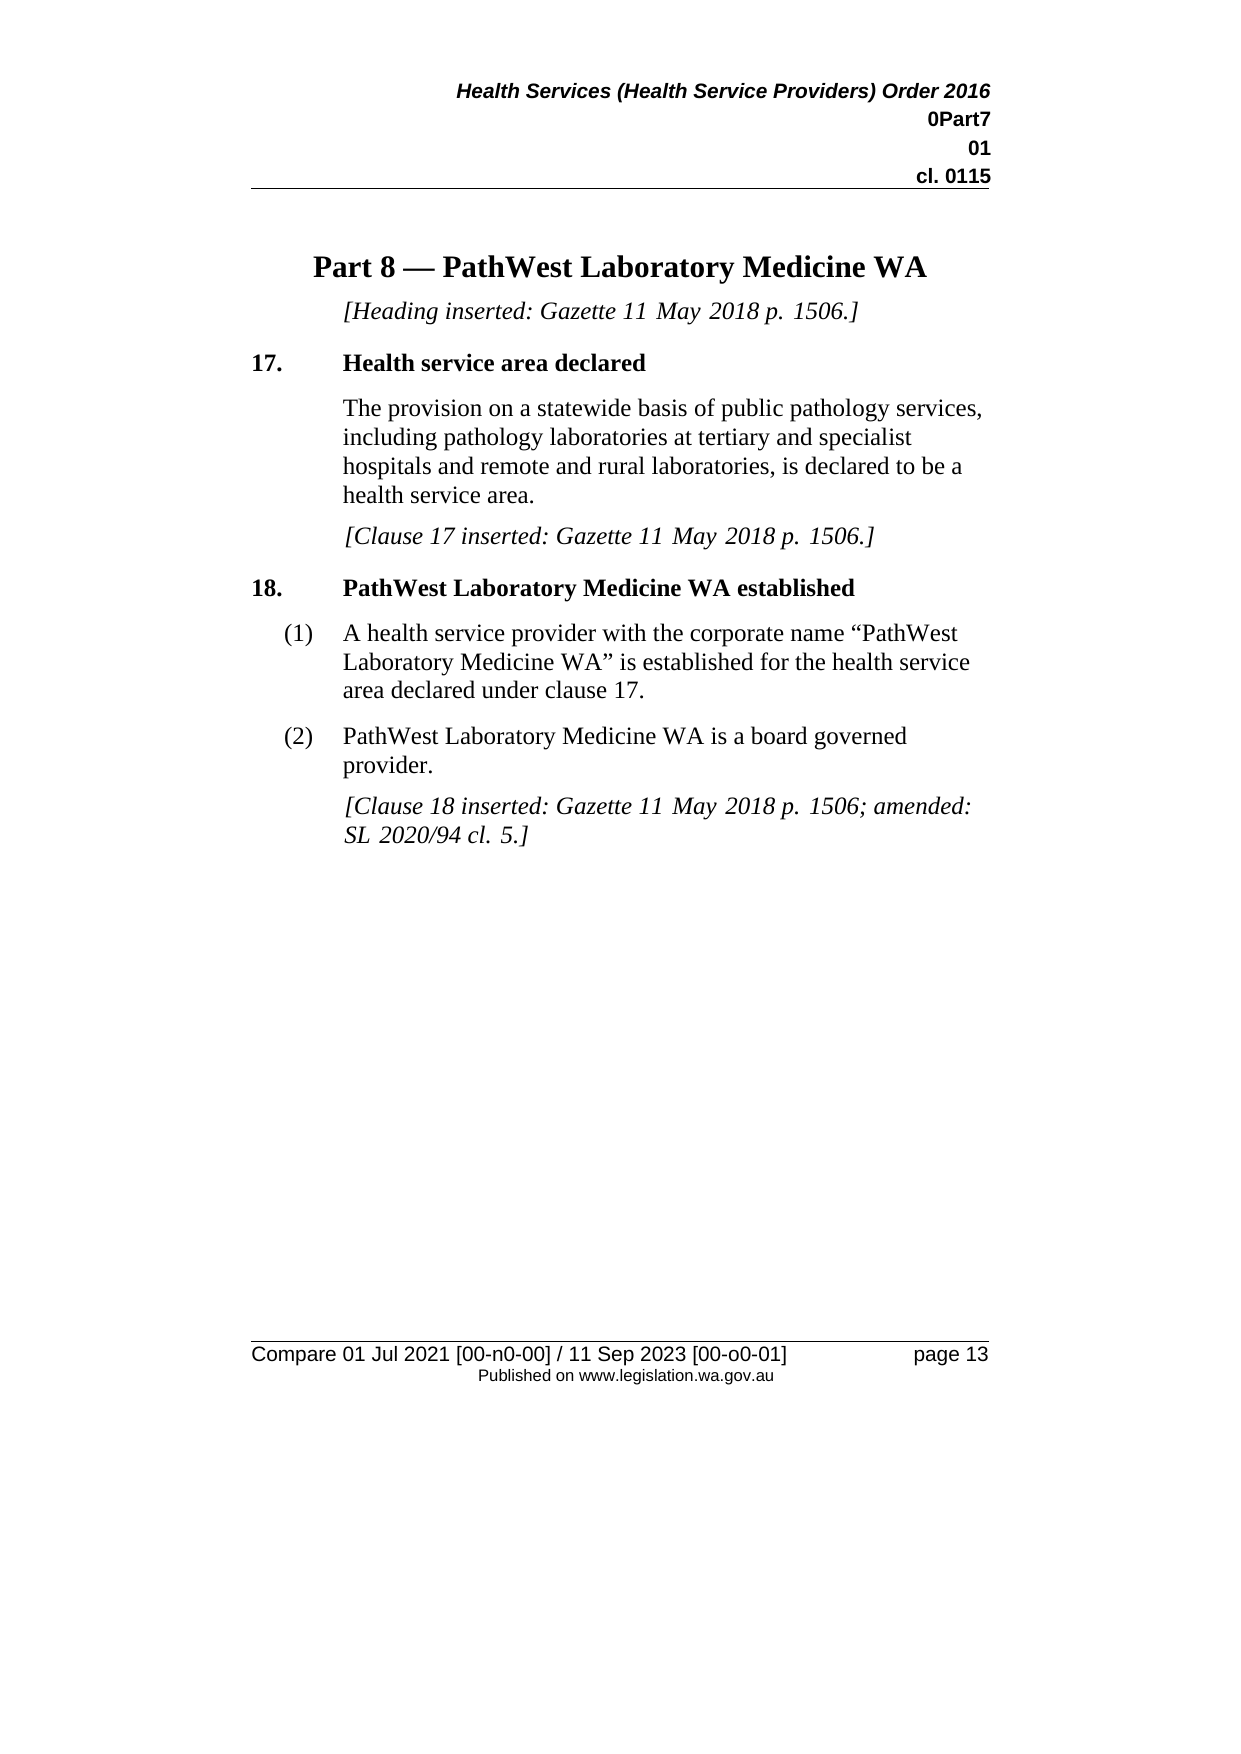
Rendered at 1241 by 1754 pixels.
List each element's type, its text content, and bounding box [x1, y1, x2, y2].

subtitle Part 8 — PathWest Laboratory Medicine WA [251, 248, 989, 284]
subtitle 18. PathWest Laboratory Medicine WA established [251, 573, 989, 601]
text (2) PathWest Laboratory Medicine WA is a board governed provider. [251, 721, 989, 778]
text [Clause 18 inserted: Gazette 11 May 2018 p. 1506; amended: SL 2020/94 cl. 5.] [251, 791, 989, 848]
text [Clause 17 inserted: Gazette 11 May 2018 p. 1506.] [251, 521, 989, 550]
text The provision on a statewide basis of public pathology services, including pathology laboratories at tertiary and specialist hospitals and remote and rural laboratories, is declared to be a health service area. [251, 393, 989, 508]
subtitle [Heading inserted: Gazette 11 May 2018 p. 1506.] [251, 296, 989, 325]
text (1) A health service provider with the corporate name “PathWest Laboratory Medicine WA” is established for the health service area declared under clause 17. [251, 618, 989, 704]
subtitle 17. Health service area declared [251, 348, 989, 377]
